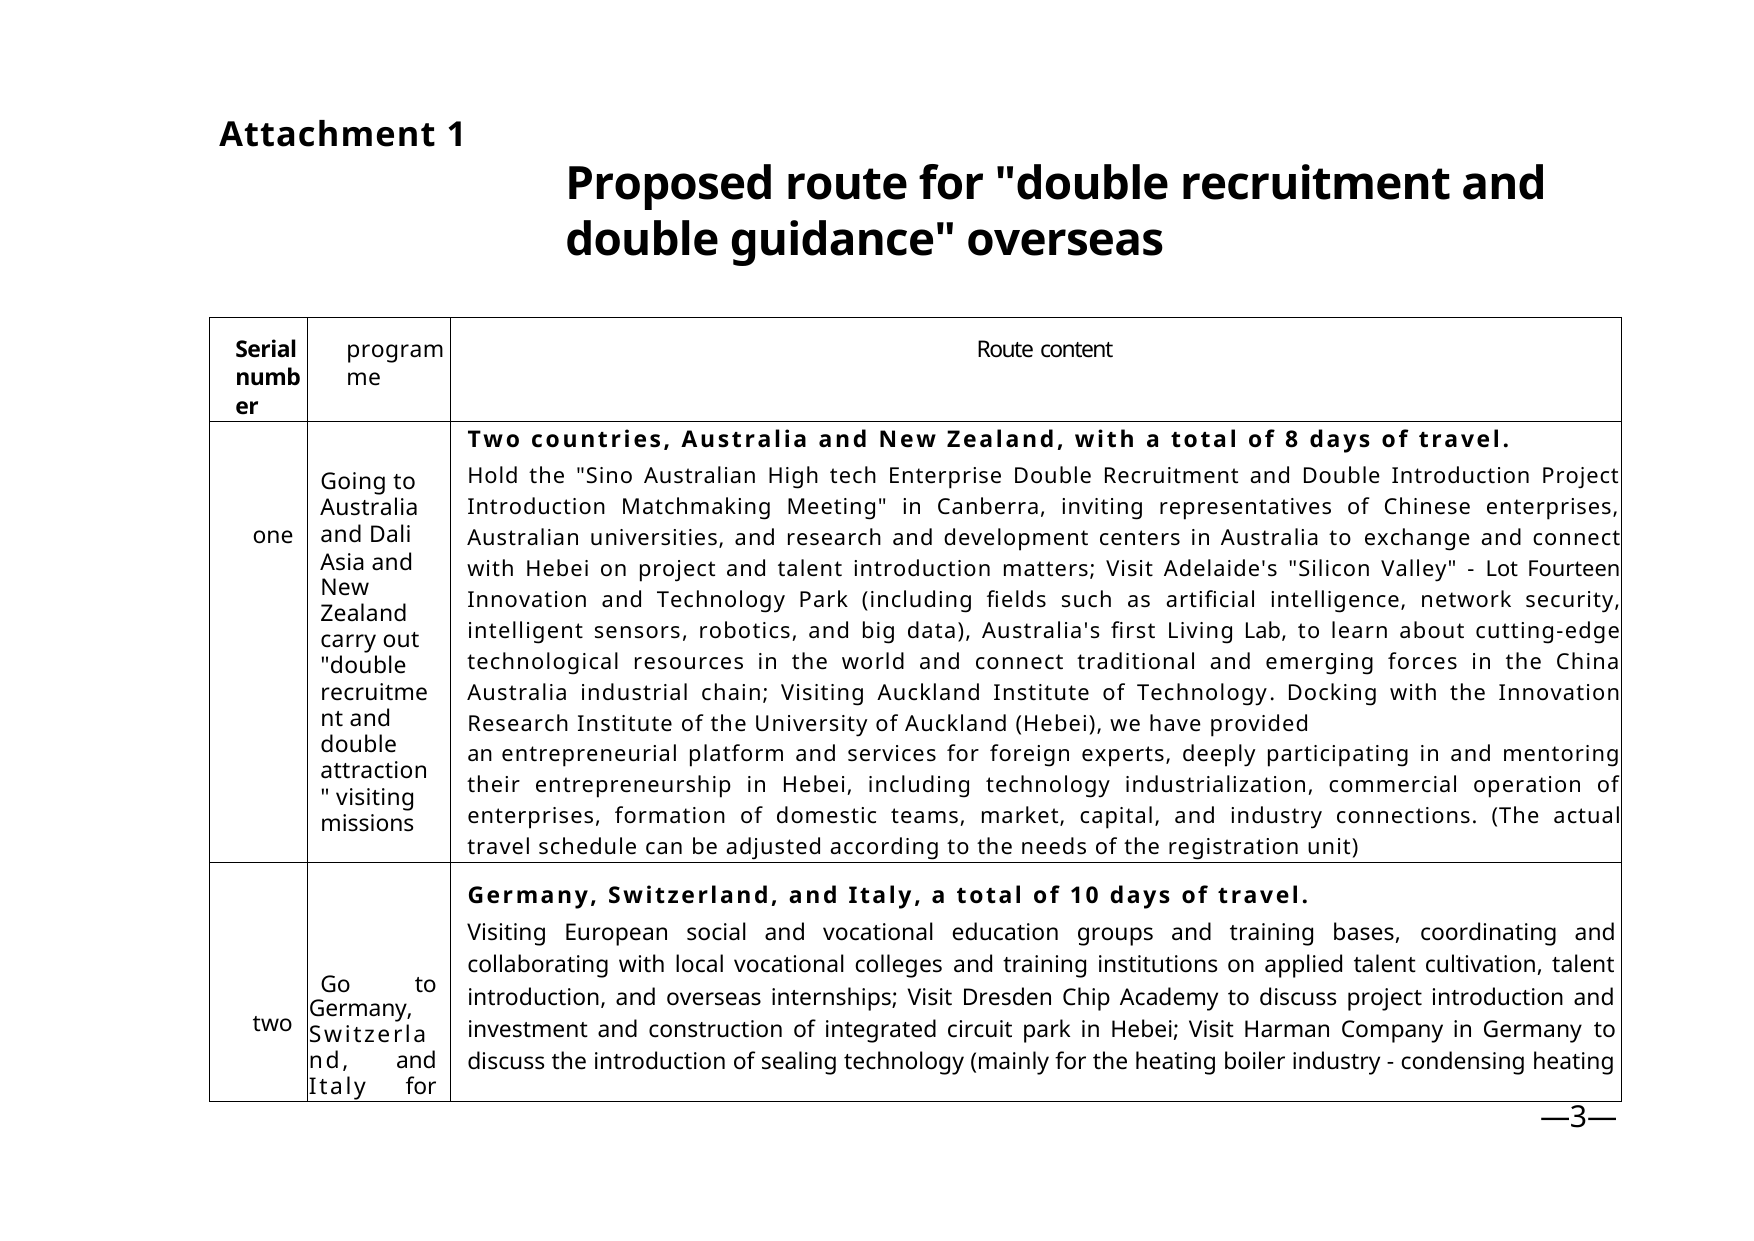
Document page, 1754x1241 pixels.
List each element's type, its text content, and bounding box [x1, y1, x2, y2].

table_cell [308, 863, 450, 1101]
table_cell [451, 863, 1621, 1101]
table_header programme [308, 318, 450, 421]
table_cell one [210, 422, 307, 862]
text Proposed route for "double recruitment and double guidance" overseas [565, 153, 1622, 268]
table_header Route content [451, 318, 1621, 421]
table_cell Going to Australia and Dali Asia and New Zealand carry out "double recruitment and double attraction" visiting missions [308, 422, 450, 862]
table_cell Two countries, Australia and New Zealand, with a total of 8 days of travel. Hold the "Sino Australian High tech Enterprise Double Recruitment and Double Introduction Project Introduction Matchmaking Meeting" in Canberra, inviting representatives of Chinese enterprises, Australian universities, and research and development centers in Australia to exchange and connect with Hebei on project and talent introduction matters; Visit Adelaide's "Silicon Valley" - Lot Fourteen Innovation and Technology Park (including fields such as artificial intelligence, network security, intelligent sensors, robotics, and big data), Australia's first Living Lab, to learn about cutting-edge technological resources in the world and connect traditional and emerging forces in the China Australia industrial chain; Visiting Auckland Institute of Technology. Docking with the Innovation Research Institute of the University of Auckland (Hebei), we have provided an entrepreneurial platform and services for foreign experts, deeply participating in and mentoring their entrepreneurship in Hebei, including technology industrialization, commercial operation of enterprises, formation of domestic teams, market, capital, and industry connections. (The actual travel schedule can be adjusted according to the needs of the registration unit) [451, 422, 1621, 862]
table_cell two [210, 863, 307, 1101]
text Attachment 1 [219, 117, 1622, 153]
table_header Serial number [210, 318, 307, 421]
